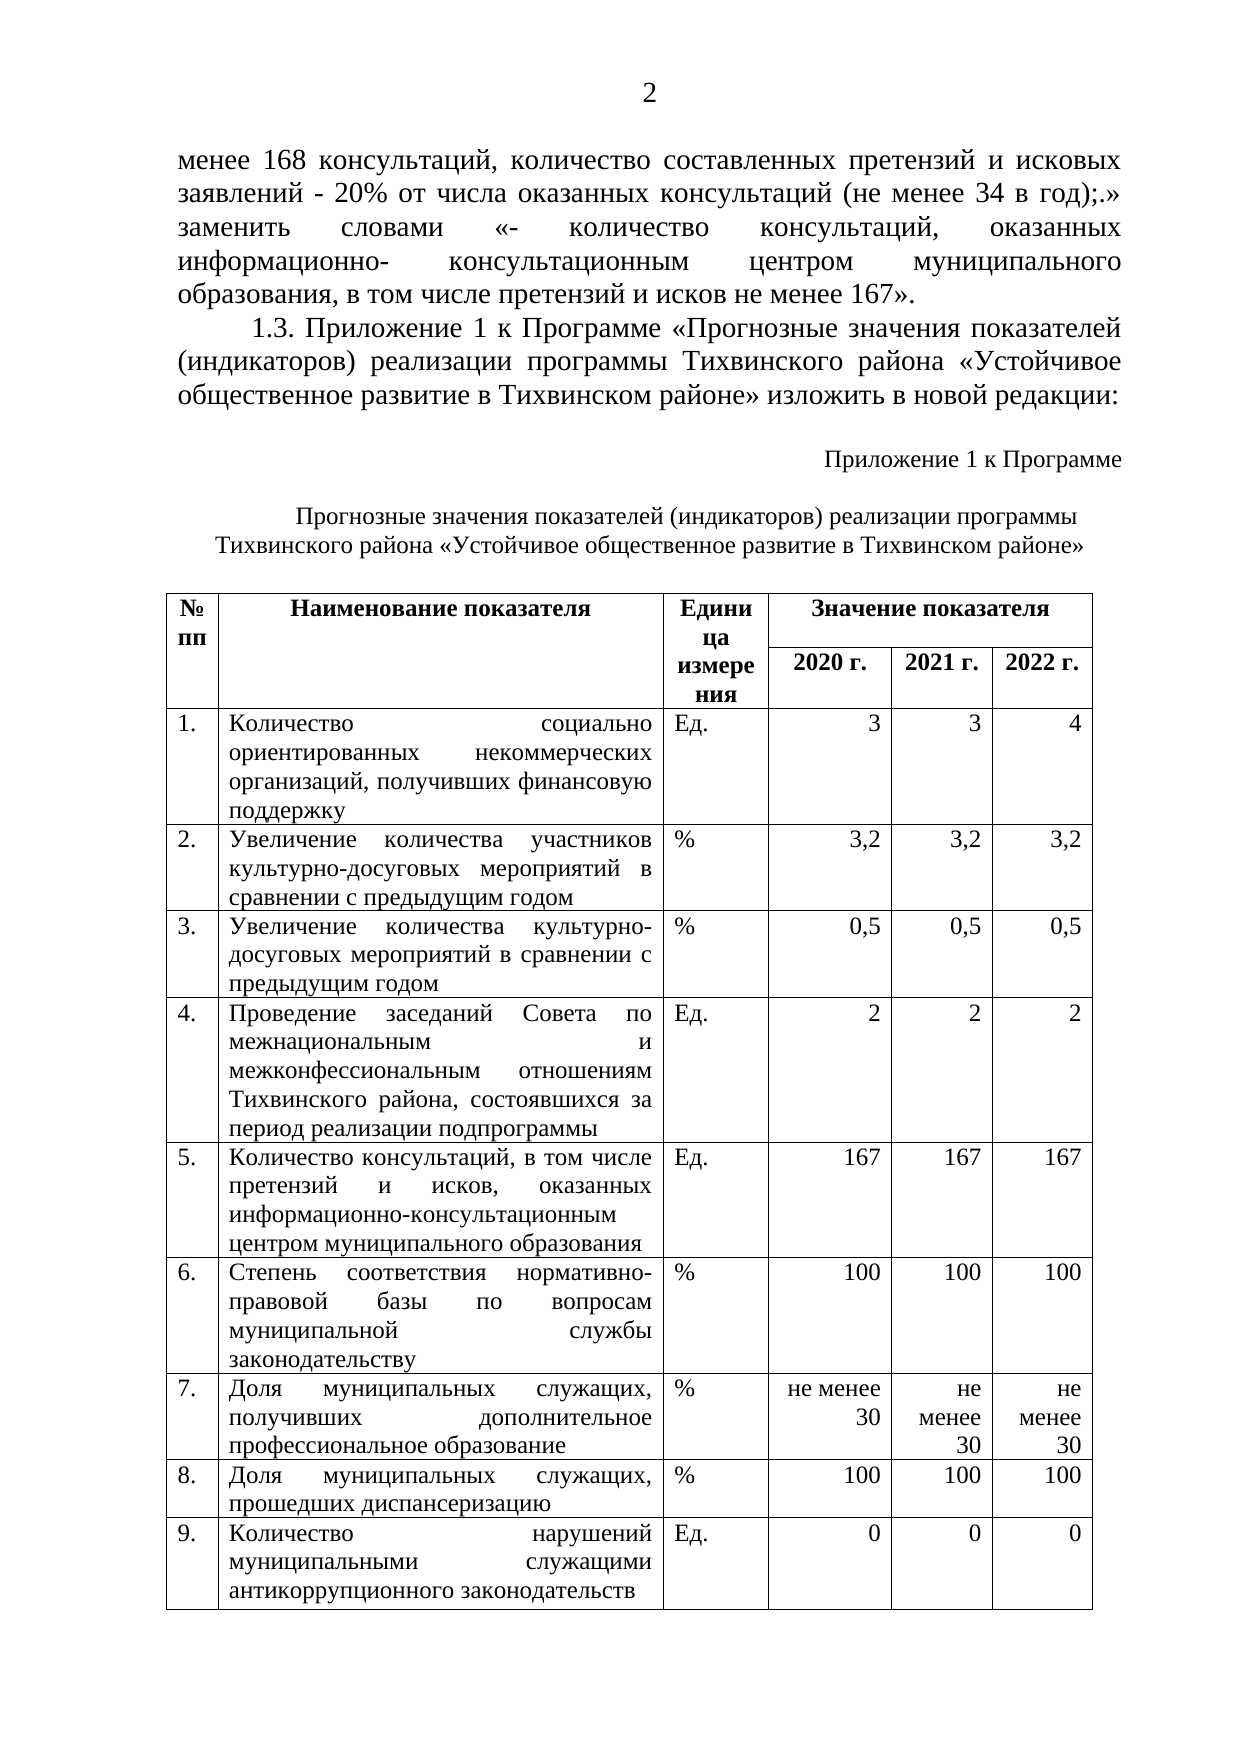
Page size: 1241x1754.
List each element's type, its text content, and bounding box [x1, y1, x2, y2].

table_cell 0,5 [892, 911, 992, 997]
table_cell 2 [892, 998, 992, 1141]
table_cell 3. [167, 911, 218, 997]
table_cell . [892, 648, 992, 708]
table_cell 3,2 [892, 825, 992, 910]
table_cell 3,2 [769, 825, 891, 910]
table_cell не менее 30 [993, 1374, 1092, 1459]
table_cell 3 [892, 709, 992, 823]
table_cell 5. [167, 1143, 218, 1257]
table_cell % [664, 1460, 768, 1517]
table_header № пп [167, 594, 218, 708]
table_cell 4 [993, 709, 1092, 823]
table_cell % [664, 911, 768, 997]
table_cell 167 [993, 1143, 1092, 1257]
table_cell % [664, 1258, 768, 1372]
table_cell 9. [167, 1518, 218, 1609]
table_cell . [993, 648, 1092, 708]
table_cell 100 [892, 1460, 992, 1517]
table_cell 100 [993, 1460, 1092, 1517]
table_cell 2. [167, 825, 218, 910]
table_header Значение показателя [769, 594, 1092, 647]
text 1.3. Приложение 1 к Программе «Прогнозные значения показателей (индикаторов) реализации программы Тихвинского района «Устойчивое общественное развитие в Тихвинском районе» изложить в новой редакции: [177, 310, 1122, 410]
table_cell 3 [769, 709, 891, 823]
table_cell 2 [993, 998, 1092, 1141]
table_cell Доля муниципальных служащих, прошедших диспансеризацию [219, 1460, 663, 1517]
table_cell Количество консультаций, в том числе претензий и исков, оказанных информационно-консультационным центром муниципального образования [219, 1143, 663, 1257]
table_cell 7. [167, 1374, 218, 1459]
table_cell . [769, 648, 891, 708]
table_cell % [664, 825, 768, 910]
table_cell Ед. [664, 998, 768, 1141]
table_cell 6. [167, 1258, 218, 1372]
table_cell Количество социально ориентированных некоммерческих организаций, получивших финансовую поддержку [219, 709, 663, 823]
table_cell 8. [167, 1460, 218, 1517]
table_cell 167 [892, 1143, 992, 1257]
text Приложение 1 к Программе [177, 444, 1122, 473]
table_cell 100 [892, 1258, 992, 1372]
table_cell 0 [769, 1518, 891, 1609]
table_cell Ед. [664, 1518, 768, 1609]
table_cell Количество нарушений муниципальными служащими антикоррупционного законодательств [219, 1518, 663, 1609]
text Прогнозные значения показателей (индикаторов) реализации программы Тихвинского района «Устойчивое общественное развитие в Тихвинском районе» [177, 501, 1122, 559]
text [177, 142, 1122, 310]
table_cell 0,5 [769, 911, 891, 997]
table_cell 100 [769, 1460, 891, 1517]
table_cell Ед. [664, 709, 768, 823]
table_cell Проведение заседаний Совета по межнациональным и межконфессиональным отношениям Тихвинского района, состоявшихся за период реализации подпрограммы [219, 998, 663, 1141]
table_cell Доля муниципальных служащих, получивших дополнительное профессиональное образование [219, 1374, 663, 1459]
table_header Наименование показателя [219, 594, 663, 708]
table_cell 1. [167, 709, 218, 823]
table_cell 0 [993, 1518, 1092, 1609]
table_cell не менее 30 [769, 1374, 891, 1459]
table_cell Увеличение количества участников культурно-досуговых мероприятий в сравнении с предыдущим годом [219, 825, 663, 910]
table_cell 100 [769, 1258, 891, 1372]
table_cell 0,5 [993, 911, 1092, 997]
table_cell 3,2 [993, 825, 1092, 910]
table_cell % [664, 1374, 768, 1459]
table_cell 0 [892, 1518, 992, 1609]
table_cell не менее 30 [892, 1374, 992, 1459]
table_cell 4. [167, 998, 218, 1141]
table_cell 2 [769, 998, 891, 1141]
table_cell 100 [993, 1258, 1092, 1372]
table_cell Ед. [664, 1143, 768, 1257]
table_header Единица измерения [664, 594, 768, 708]
table_cell Увеличение количества культурно-досуговых мероприятий в сравнении с предыдущим годом [219, 911, 663, 997]
table_cell Степень соответствия нормативно-правовой базы по вопросам муниципальной службы законодательству [219, 1258, 663, 1372]
table_cell 167 [769, 1143, 891, 1257]
